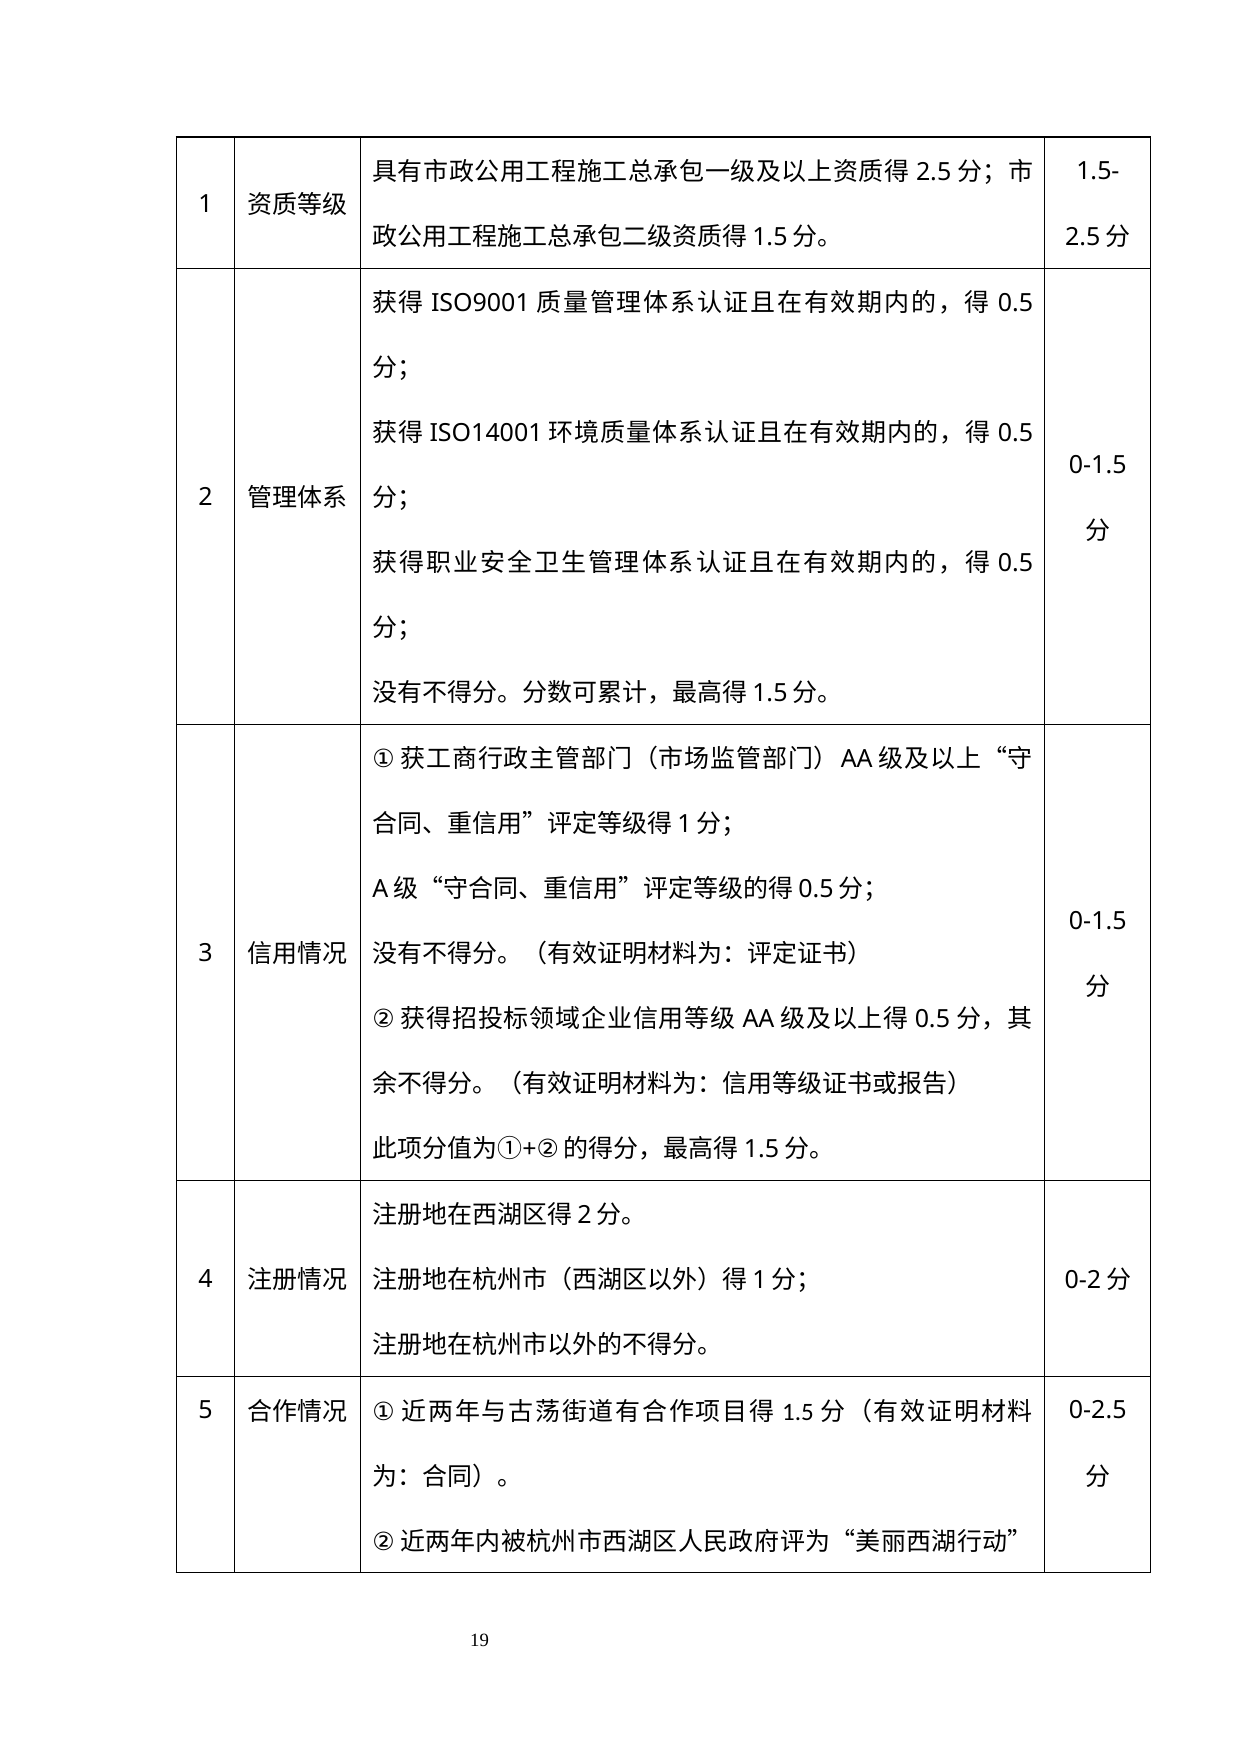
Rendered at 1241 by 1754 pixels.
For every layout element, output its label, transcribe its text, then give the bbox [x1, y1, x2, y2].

table_cell 0-2.5分 [1045, 1377, 1150, 1572]
table_cell 管理体系 [235, 269, 360, 723]
table_cell 具有市政公用工程施工总承包一级及以上资质得2.5分；市政公用工程施工总承包二级资质得1.5分。 [361, 138, 1044, 267]
table_cell 0-1.5分 [1045, 269, 1150, 723]
table_cell 0-2分 [1045, 1181, 1150, 1376]
table_cell ①获工商行政主管部门（市场监管部门）AA级及以上“守合同、重信用”评定等级得1分； A级“守合同、重信用”评定等级的得0.5分； 没有不得分。（有效证明材料为：评定证书） ②获得招投标领域企业信用等级AA级及以上得0.5分，其余不得分。（有效证明材料为：信用等级证书或报告） 此项分值为①+②的得分，最高得1.5分。 [361, 725, 1044, 1179]
table_cell 3 [177, 725, 234, 1179]
table_cell 注册地在西湖区得2分。 注册地在杭州市（西湖区以外）得1分； 注册地在杭州市以外的不得分。 [361, 1181, 1044, 1376]
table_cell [361, 1377, 1044, 1572]
table_cell 2 [177, 269, 234, 723]
table_cell 5 [177, 1377, 234, 1572]
table_cell 4 [177, 1181, 234, 1376]
table_cell 信用情况 [235, 725, 360, 1179]
table_cell 资质等级 [235, 138, 360, 267]
table_cell 获得ISO9001质量管理体系认证且在有效期内的，得0.5分； 获得ISO14001环境质量体系认证且在有效期内的，得0.5分； 获得职业安全卫生管理体系认证且在有效期内的，得0.5分； 没有不得分。分数可累计，最高得1.5分。 [361, 269, 1044, 723]
table_cell 注册情况 [235, 1181, 360, 1376]
table_cell 合作情况 [235, 1377, 360, 1572]
table_cell 0-1.5分 [1045, 725, 1150, 1179]
table_cell 1.5- 2.5分 [1045, 138, 1150, 267]
table_cell 1 [177, 138, 234, 267]
